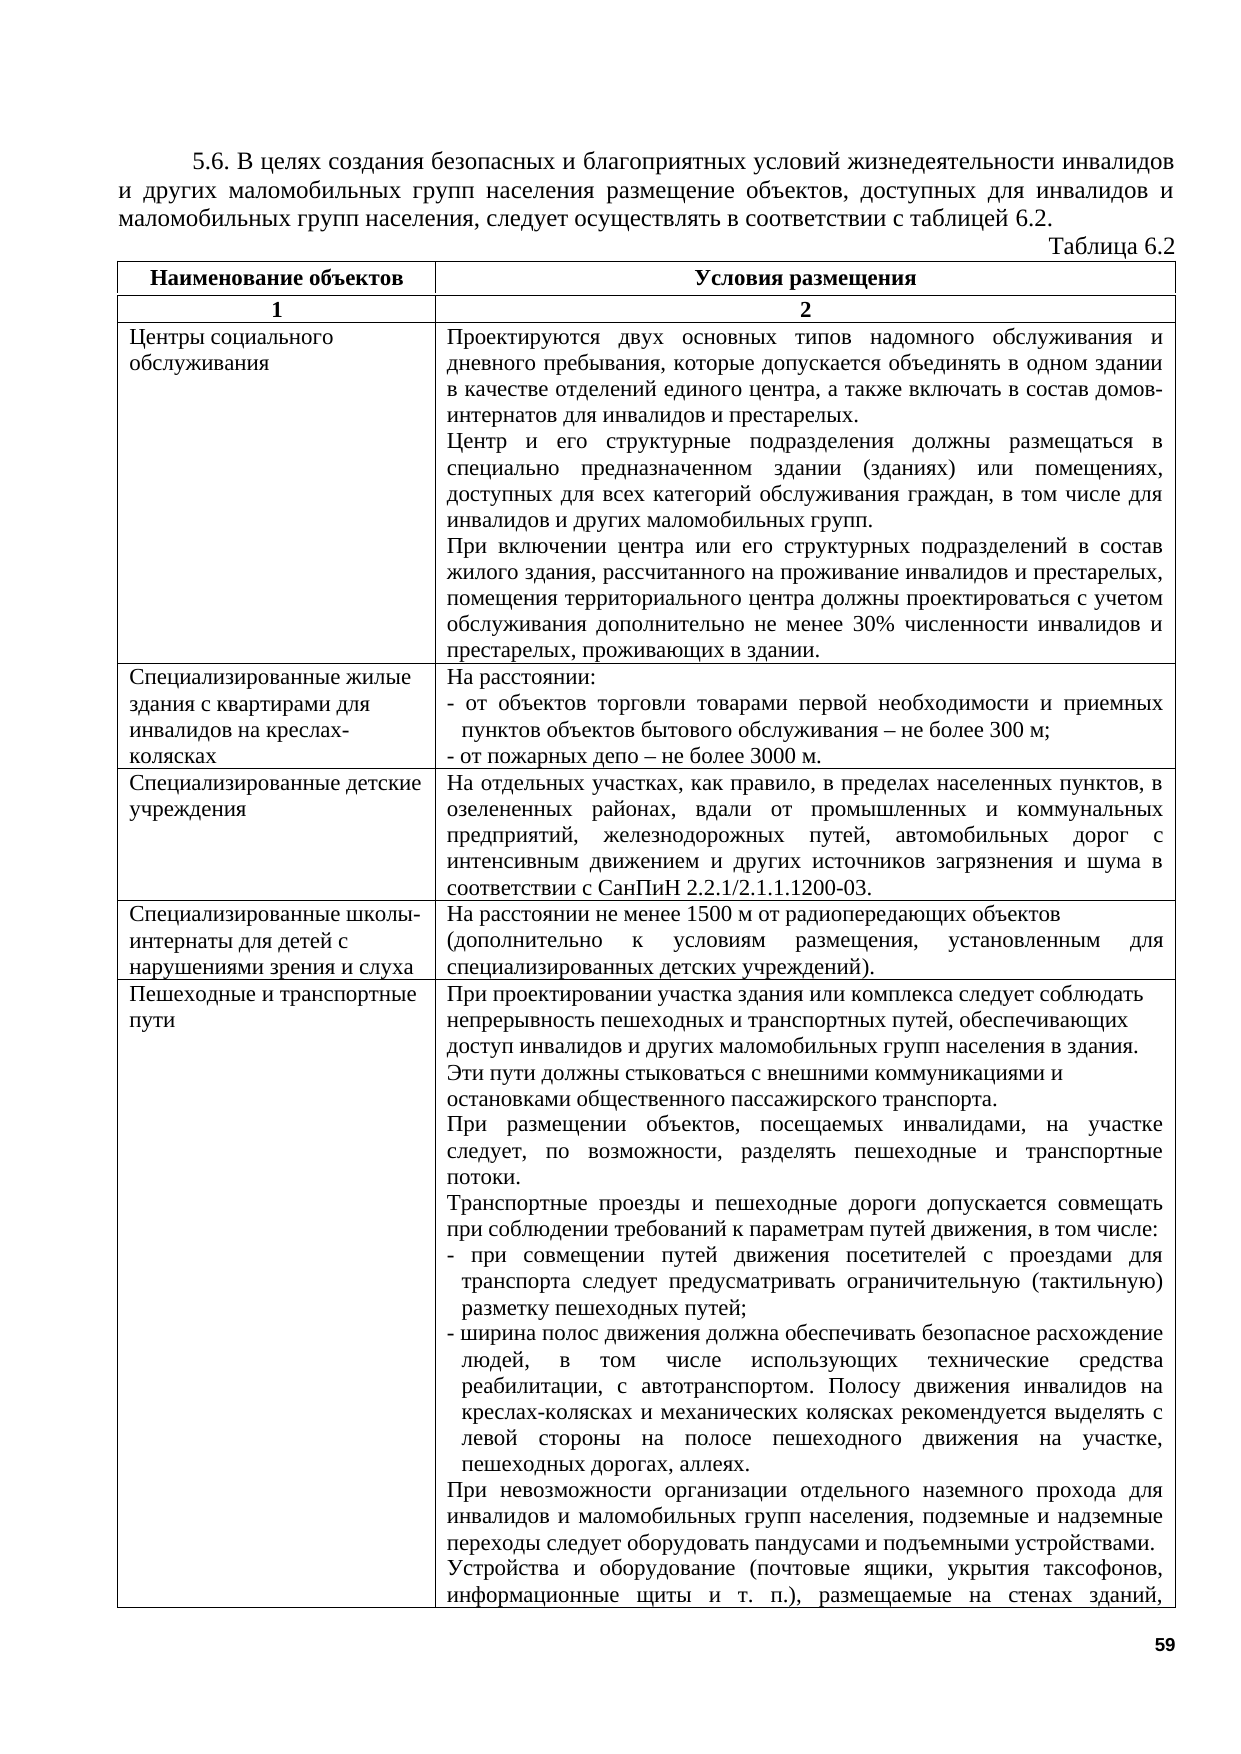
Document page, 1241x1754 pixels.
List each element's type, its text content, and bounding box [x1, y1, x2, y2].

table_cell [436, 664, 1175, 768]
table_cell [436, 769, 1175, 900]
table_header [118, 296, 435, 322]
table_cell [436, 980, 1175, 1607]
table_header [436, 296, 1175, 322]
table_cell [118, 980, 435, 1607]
text 5.6. В целях создания безопасных и благоприятных условий жизнедеятельности инвалидов и других маломобильных групп населения размещение объектов, доступных для инвалидов и маломобильных групп населения, следует осуществлять в соответствии с таблицей 6.2. [118, 147, 1175, 232]
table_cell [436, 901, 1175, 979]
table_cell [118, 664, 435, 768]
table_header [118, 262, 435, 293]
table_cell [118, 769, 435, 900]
text Таблица 6.2 [118, 232, 1175, 261]
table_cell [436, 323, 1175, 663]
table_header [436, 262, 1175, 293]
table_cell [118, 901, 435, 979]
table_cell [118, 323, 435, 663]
